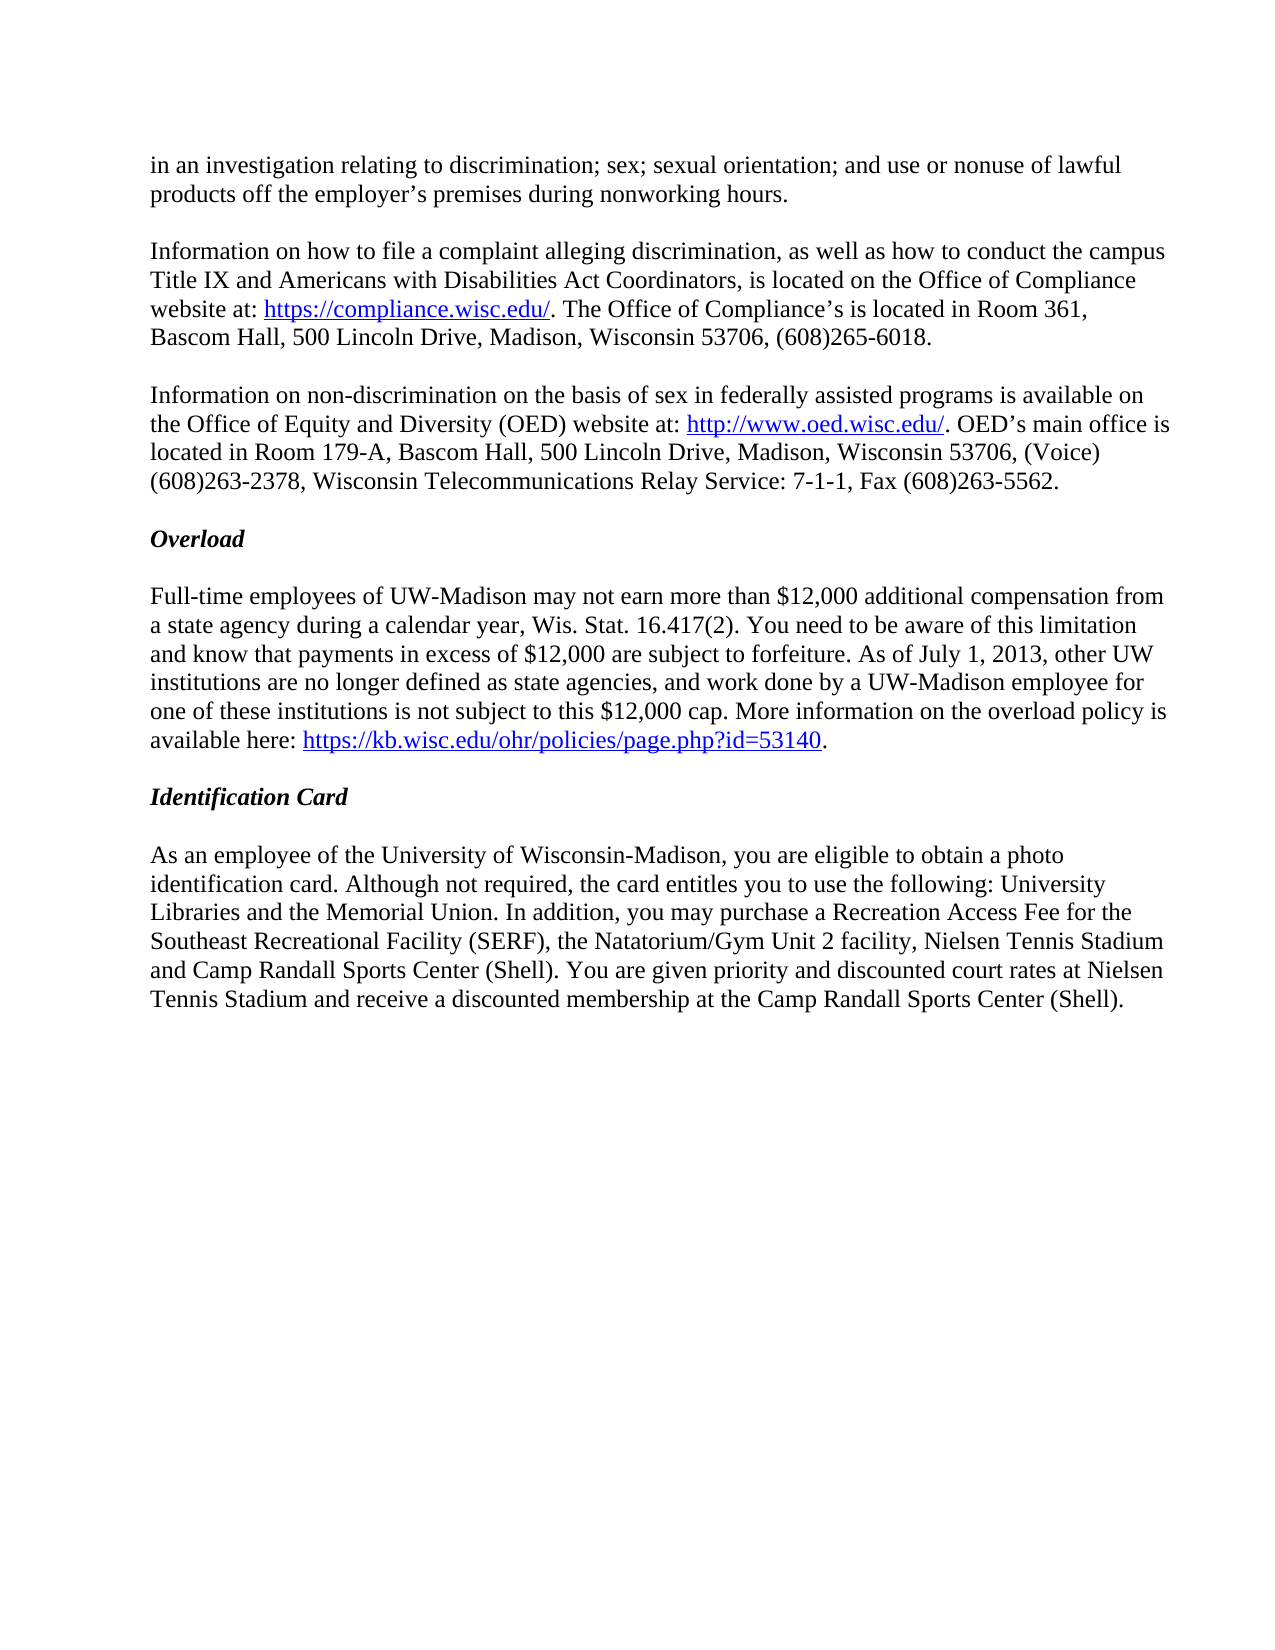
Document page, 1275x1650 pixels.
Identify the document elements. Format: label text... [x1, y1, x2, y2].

text Information on how to file a complaint alleging discrimination, as well as how to conduct the campus Title IX and Americans with Disabilities Act Coordinators, is located on the Office of Compliance website at: https://compliance.wisc.edu/. The Office of Compliance’s is located in Room 361, Bascom Hall, 500 Lincoln Drive, Madison, Wisconsin 53706, (608)265-6018. [150, 236, 1170, 351]
text Overload [150, 524, 1170, 552]
text Full-time employees of UW-Madison may not earn more than $12,000 additional compensation from a state agency during a calendar year, Wis. Stat. 16.417(2). You need to be aware of this limitation and know that payments in excess of $12,000 are subject to forfeiture. As of July 1, 2013, other UW institutions are no longer defined as state agencies, and work done by a UW-Madison employee for one of these institutions is not subject to this $12,000 cap. More information on the overload policy is available here: https://kb.wisc.edu/ohr/policies/page.php?id=53140. [150, 581, 1170, 754]
text As an employee of the University of Wisconsin-Madison, you are eligible to obtain a photo identification card. Although not required, the card entitles you to use the following: University Libraries and the Memorial Union. In addition, you may purchase a Recreation Access Fee for the Southeast Recreational Facility (SERF), the Natatorium/Gym Unit 2 facility, Nielsen Tennis Stadium and Camp Randall Sports Center (Shell). You are given priority and discounted court rates at Nielsen Tennis Stadium and receive a discounted membership at the Camp Randall Sports Center (Shell). [150, 840, 1170, 1012]
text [150, 150, 1170, 207]
text Identification Card [150, 782, 1172, 811]
text Information on non-discrimination on the basis of sex in federally assisted programs is available on the Office of Equity and Diversity (OED) website at: http://www.oed.wisc.edu/. OED’s main office is located in Room 179-A, Bascom Hall, 500 Lincoln Drive, Madison, Wisconsin 53706, (Voice) (608)263-2378, Wisconsin Telecommunications Relay Service: 7-1-1, Fax (608)263-5562. [150, 380, 1170, 495]
